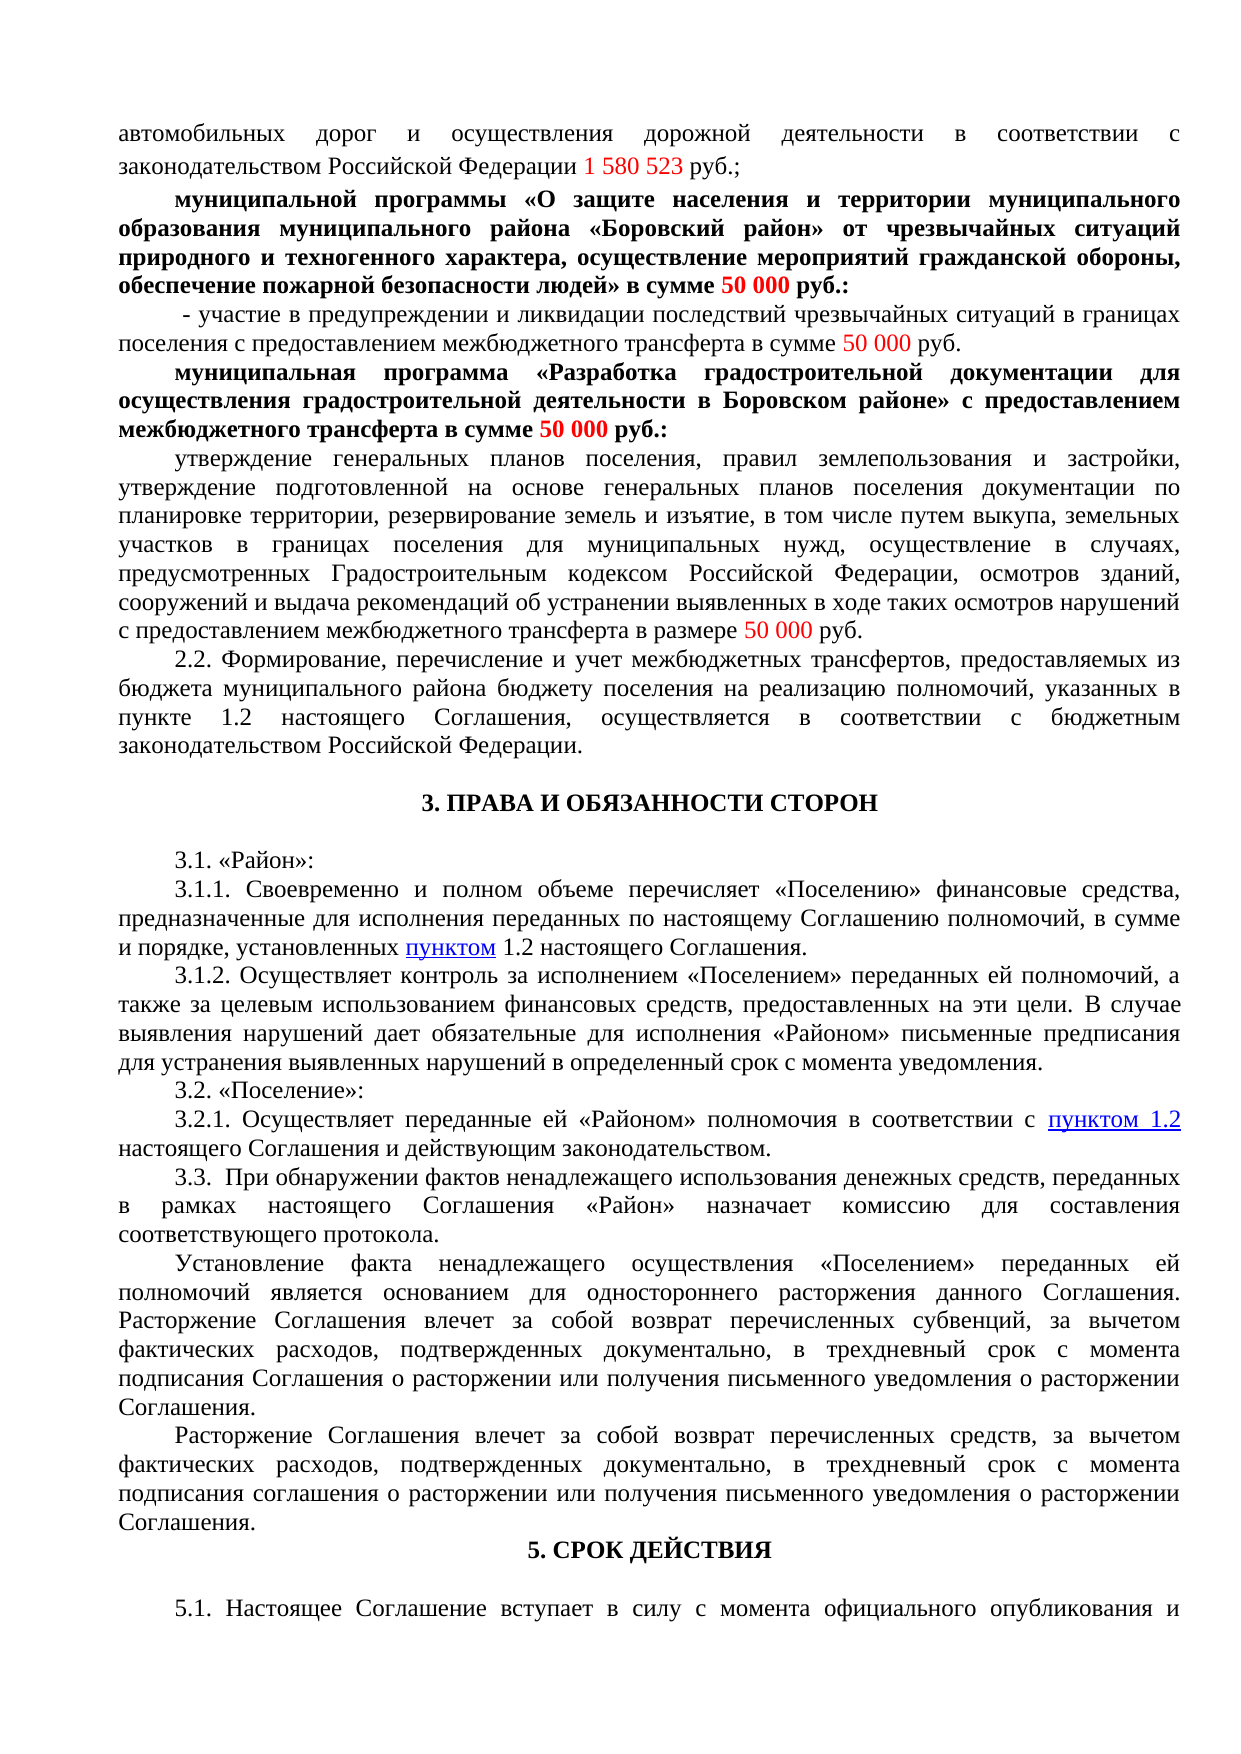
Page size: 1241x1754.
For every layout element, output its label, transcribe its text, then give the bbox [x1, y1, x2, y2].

text 2.2. Формирование, перечисление и учет межбюджетных трансфертов, предоставляемых из бюджета муниципального района бюджету поселения на реализацию полномочий, указанных в пункте 1.2 настоящего Соглашения, осуществляется в соответствии с бюджетным законодательством Российской Федерации. [118, 644, 1181, 759]
text муниципальная программа «Разработка градостроительной документации для осуществления градостроительной деятельности в Боровском районе» с предоставлением межбюджетного трансферта в сумме 50 000 руб.: [118, 357, 1181, 443]
text - участие в предупреждении и ликвидации последствий чрезвычайных ситуаций в границах поселения с предоставлением межбюджетного трансферта в сумме 50 000 руб. [118, 299, 1181, 357]
text муниципальной программы «О защите населения и территории муниципального образования муниципального района «Боровский район» от чрезвычайных ситуаций природного и техногенного характера, осуществление мероприятий гражданской обороны, обеспечение пожарной безопасности людей» в сумме 50 000 руб.: [118, 184, 1181, 299]
text 3.1. «Район»: [118, 845, 1181, 874]
text 3.3. При обнаружении фактов ненадлежащего использования денежных средств, переданных в рамках настоящего Соглашения «Район» назначает комиссию для составления соответствующего протокола. [118, 1162, 1181, 1248]
text Расторжение Соглашения влечет за собой возврат перечисленных средств, за вычетом фактических расходов, подтвержденных документально, в трехдневный срок с момента подписания соглашения о расторжении или получения письменного уведомления о расторжении Соглашения. [118, 1420, 1181, 1535]
text 3.1.1. Своевременно и полном объеме перечисляет «Поселению» финансовые средства, предназначенные для исполнения переданных по настоящему Соглашению полномочий, в сумме и порядке, установленных пунктом 1.2 настоящего Соглашения. [118, 874, 1181, 960]
text утверждение генеральных планов поселения, правил землепользования и застройки, утверждение подготовленной на основе генеральных планов поселения документации по планировке территории, резервирование земель и изъятие, в том числе путем выкупа, земельных участков в границах поселения для муниципальных нужд, осуществление в случаях, предусмотренных Градостроительным кодексом Российской Федерации, осмотров зданий, сооружений и выдача рекомендаций об устранении выявленных в ходе таких осмотров нарушений с предоставлением межбюджетного трансферта в размере 50 000 руб. [118, 443, 1181, 644]
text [118, 118, 1181, 180]
text 3.2.1. Осуществляет переданные ей «Районом» полномочия в соответствии с пунктом 1.2 настоящего Соглашения и действующим законодательством. [118, 1104, 1181, 1162]
text Установление факта ненадлежащего осуществления «Поселением» переданных ей полномочий является основанием для одностороннего расторжения данного Соглашения. Расторжение Соглашения влечет за собой возврат перечисленных субвенций, за вычетом фактических расходов, подтвержденных документально, в трехдневный срок с момента подписания Соглашения о расторжении или получения письменного уведомления о расторжении Соглашения. [118, 1248, 1181, 1420]
text 3.1.2. Осуществляет контроль за исполнением «Поселением» переданных ей полномочий, а также за целевым использованием финансовых средств, предоставленных на эти цели. В случае выявления нарушений дает обязательные для исполнения «Районом» письменные предписания для устранения выявленных нарушений в определенный срок с момента уведомления. [118, 960, 1181, 1075]
text 3.2. «Поселение»: [118, 1075, 1181, 1104]
text 3. ПРАВА И ОБЯЗАННОСТИ СТОРОН [118, 788, 1181, 817]
text 5. СРОК ДЕЙСТВИЯ [118, 1535, 1181, 1564]
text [118, 1593, 1181, 1622]
